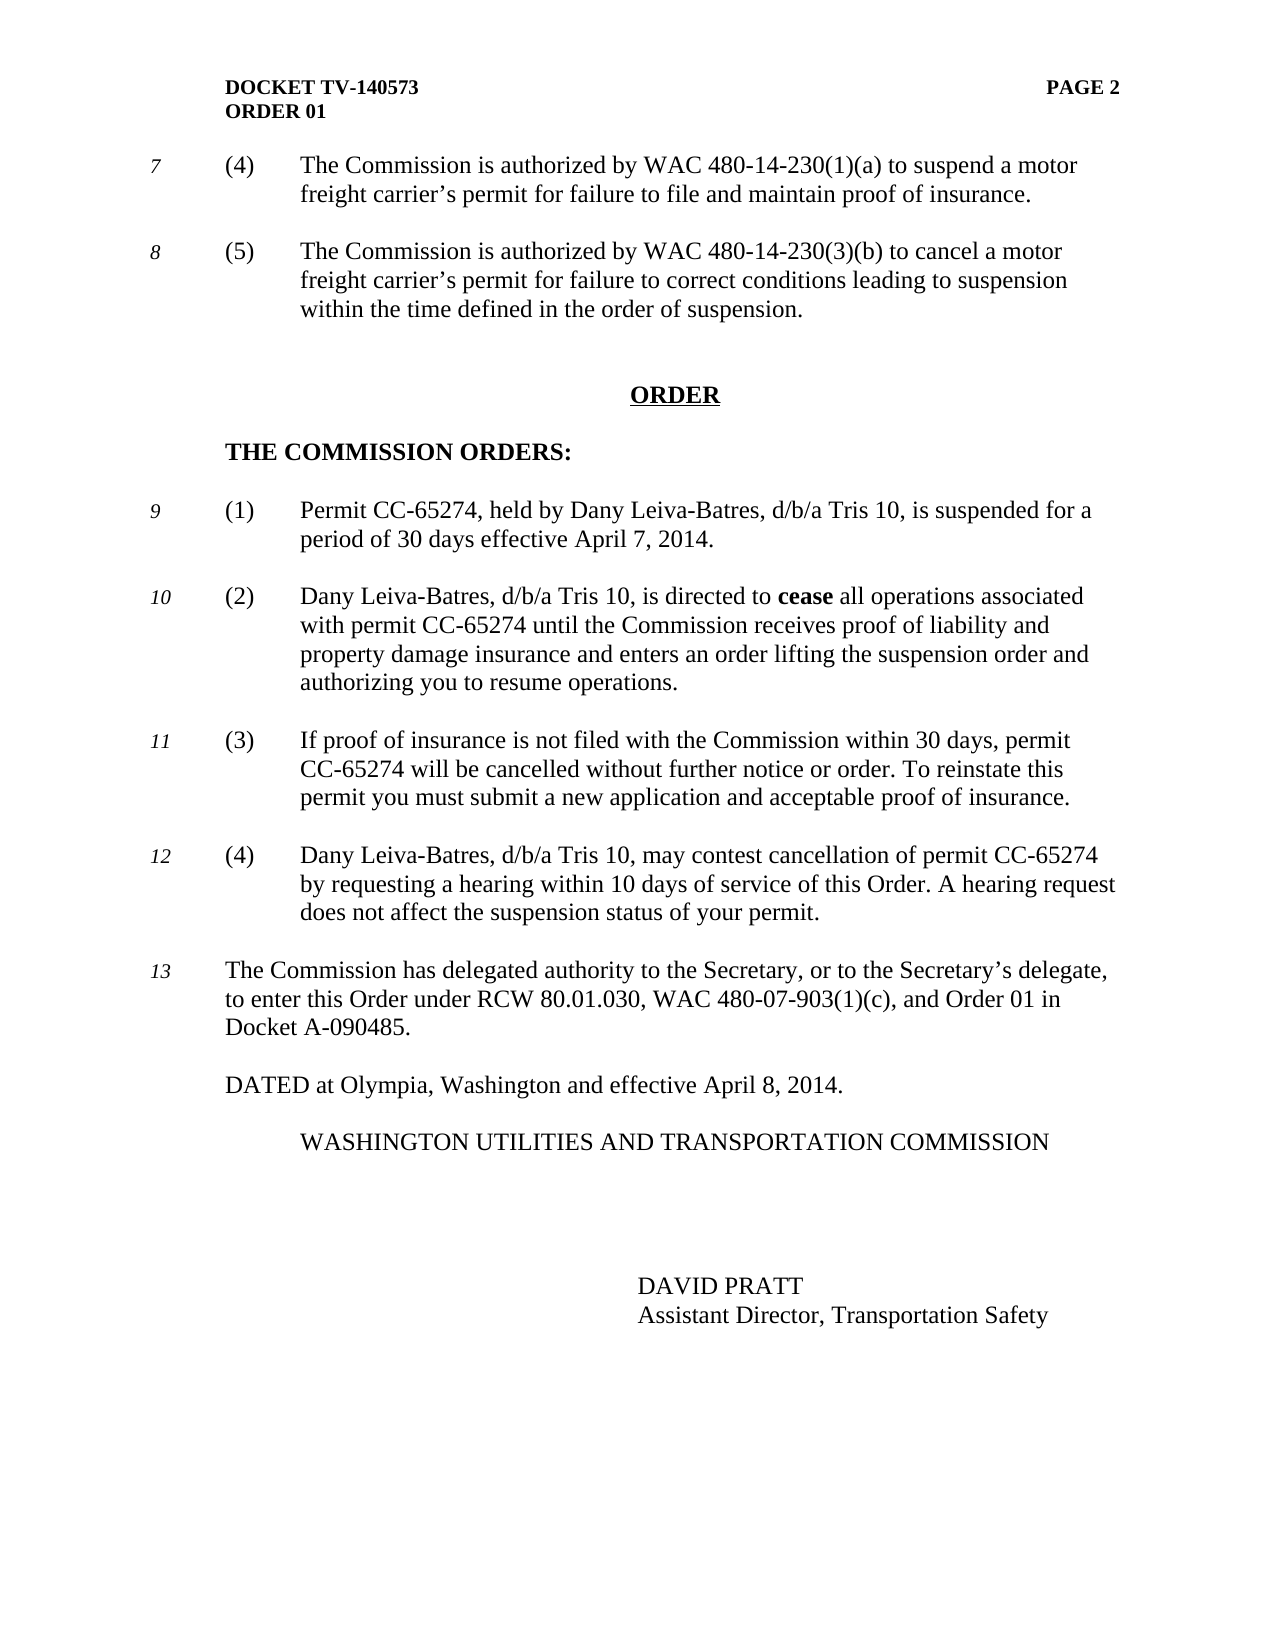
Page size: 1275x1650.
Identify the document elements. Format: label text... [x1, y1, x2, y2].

text THE COMMISSION ORDERS: [225, 437, 1125, 466]
text ORDER [225, 380, 1125, 409]
list (2) Dany Leiva-Batres, d/b/a Tris 10, is directed to cease all operations associated with permit CC-65274 until the Commission receives proof of liability and property damage insurance and enters an order lifting the suspension order and authorizing you to resume operations. [150, 581, 1125, 696]
list (1) Permit CC-65274, held by Dany Leiva-Batres, d/b/a Tris 10, is suspended for a period of 30 days effective April 7, 2014. [150, 495, 1125, 552]
list The Commission has delegated authority to the Secretary, or to the Secretary’s delegate, to enter this Order under RCW 80.01.030, WAC 480-07-903(1)(c), and Order 01 in Docket A-090485. [150, 955, 1125, 1041]
subtitle UTILITIES AND TRANSPORTATION COMMISSION [225, 1127, 1125, 1156]
text DATED at Olympia, Washington and effective April 8, 2014. [225, 1070, 1125, 1099]
list (4) Dany Leiva-Batres, d/b/a Tris 10, may contest cancellation of permit CC-65274 by requesting a hearing within 10 days of service of this Order. A hearing request does not affect the suspension status of your permit. [150, 840, 1125, 926]
list (3) If proof of insurance is not filed with the Commission within 30 days, permit CC-65274 will be cancelled without further notice or order. To reinstate this permit you must submit a new application and acceptable proof of insurance. [150, 725, 1125, 811]
text DAVID PRATT [225, 1271, 1125, 1300]
list (5) The Commission is authorized by WAC 480-14-230(3)(b) to cancel a motor freight carrier’s permit for failure to correct conditions leading to suspension within the time defined in the order of suspension. [150, 236, 1125, 322]
list (4) The Commission is authorized by WAC 480-14-230(1)(a) to suspend a motor freight carrier’s permit for failure to file and maintain proof of insurance. [150, 150, 1125, 207]
text Assistant Director, Transportation Safety [225, 1300, 1125, 1329]
